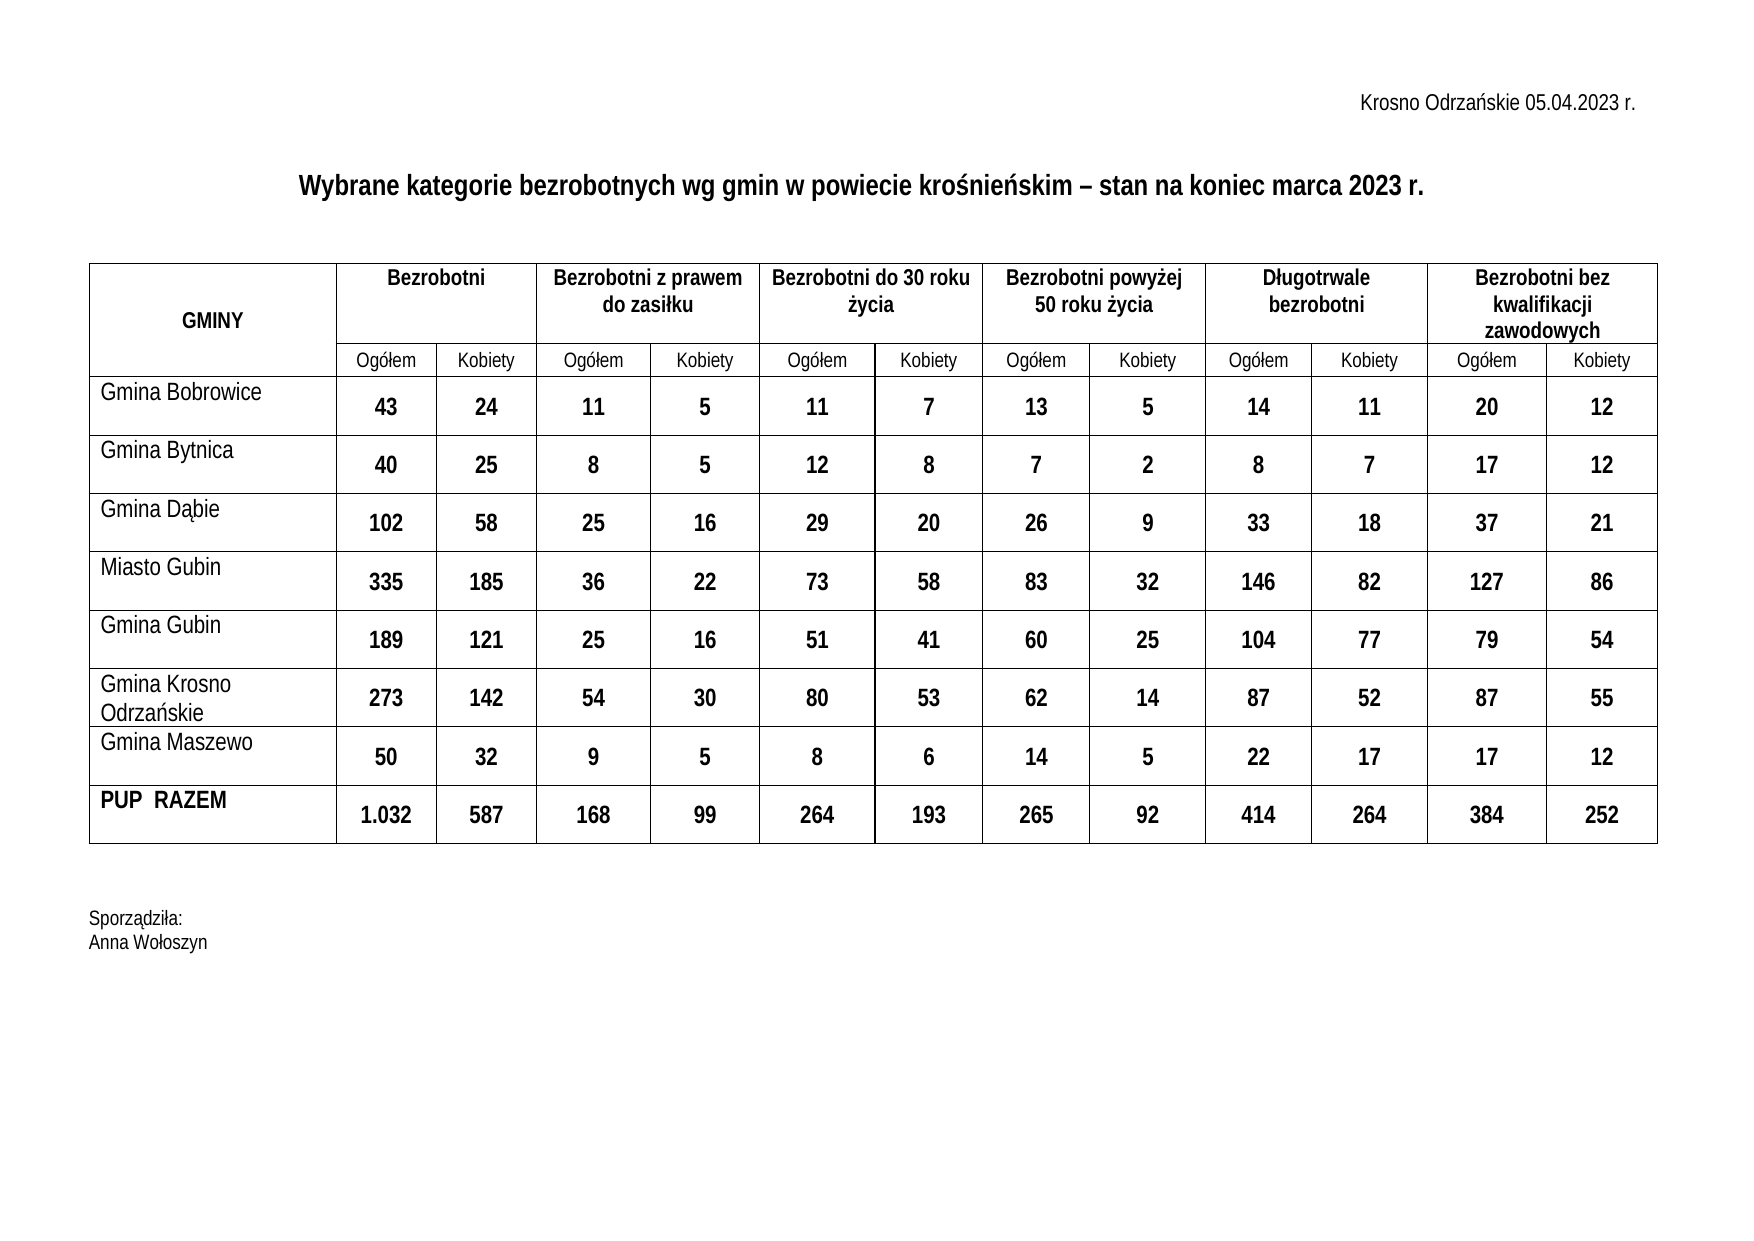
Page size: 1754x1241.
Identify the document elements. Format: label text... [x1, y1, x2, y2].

table_cell 30 [651, 669, 759, 726]
table_cell 18 [1312, 494, 1427, 551]
table_cell Gmina Bytnica [90, 436, 336, 493]
table_cell 265 [983, 786, 1089, 843]
table_cell 17 [1428, 436, 1546, 493]
table_cell 25 [1090, 611, 1205, 668]
table_cell 1.032 [337, 786, 436, 843]
table_cell 16 [651, 494, 759, 551]
table_cell 102 [337, 494, 436, 551]
table_cell 414 [1206, 786, 1311, 843]
table_cell 92 [1090, 786, 1205, 843]
table_cell 53 [876, 669, 982, 726]
table_cell 5 [651, 436, 759, 493]
table_cell 189 [337, 611, 436, 668]
table_cell Kobiety [437, 344, 536, 376]
table_header Bezrobotni powyżej 50 roku życia [983, 264, 1205, 343]
table_cell Ogółem [1206, 344, 1311, 376]
table_cell 16 [651, 611, 759, 668]
table_cell 185 [437, 552, 536, 609]
table_cell 79 [1428, 611, 1546, 668]
table_header Bezrobotni do 30 roku życia [760, 264, 982, 343]
table_cell Gmina Krosno Odrzańskie [90, 669, 336, 726]
table_cell 40 [337, 436, 436, 493]
table_cell 13 [983, 377, 1089, 434]
table_cell 168 [537, 786, 650, 843]
table_cell 5 [1090, 727, 1205, 784]
table_cell 83 [983, 552, 1089, 609]
table_cell 8 [1206, 436, 1311, 493]
table_cell 52 [1312, 669, 1427, 726]
text Anna Wołoszyn [89, 930, 1636, 954]
table_cell Gmina Gubin [90, 611, 336, 668]
table_cell 12 [760, 436, 874, 493]
table_cell 60 [983, 611, 1089, 668]
table_cell 11 [1312, 377, 1427, 434]
table_cell Kobiety [876, 344, 982, 376]
table_cell 264 [760, 786, 874, 843]
table_cell 6 [876, 727, 982, 784]
table_cell 50 [337, 727, 436, 784]
table_header Bezrobotni bez kwalifikacji zawodowych [1428, 264, 1657, 343]
table_cell Kobiety [1312, 344, 1427, 376]
table_cell 32 [1090, 552, 1205, 609]
table_cell Gmina Bobrowice [90, 377, 336, 434]
table_cell 11 [760, 377, 874, 434]
table_cell 51 [760, 611, 874, 668]
table_cell 33 [1206, 494, 1311, 551]
table_cell 36 [537, 552, 650, 609]
table_cell 5 [651, 727, 759, 784]
table_cell 43 [337, 377, 436, 434]
table_cell 9 [1090, 494, 1205, 551]
table_cell Kobiety [651, 344, 759, 376]
table_cell 22 [651, 552, 759, 609]
text Sporządziła: [89, 906, 1636, 930]
table_cell 86 [1547, 552, 1657, 609]
table_cell 58 [876, 552, 982, 609]
table_cell 14 [1206, 377, 1311, 434]
table_cell Ogółem [760, 344, 874, 376]
table_cell 5 [651, 377, 759, 434]
table_cell 41 [876, 611, 982, 668]
table_cell Gmina Dąbie [90, 494, 336, 551]
table_cell 26 [983, 494, 1089, 551]
table_cell 37 [1428, 494, 1546, 551]
table_cell 25 [537, 494, 650, 551]
table_header Długotrwale bezrobotni [1206, 264, 1427, 343]
subtitle Wybrane kategorie bezrobotnych wg gmin w powiecie krośnieńskim – stan na koniec marca 2023 r. [89, 168, 1636, 201]
table_cell 17 [1428, 727, 1546, 784]
table_cell 17 [1312, 727, 1427, 784]
table_cell 12 [1547, 377, 1657, 434]
table_cell 127 [1428, 552, 1546, 609]
table_cell 22 [1206, 727, 1311, 784]
table_cell 32 [437, 727, 536, 784]
table_cell 54 [537, 669, 650, 726]
table_cell Miasto Gubin [90, 552, 336, 609]
table_cell 55 [1547, 669, 1657, 726]
table_cell 8 [760, 727, 874, 784]
table_cell 54 [1547, 611, 1657, 668]
table_cell 384 [1428, 786, 1546, 843]
table_cell 58 [437, 494, 536, 551]
table_cell Ogółem [983, 344, 1089, 376]
table_cell 24 [437, 377, 536, 434]
table_cell 77 [1312, 611, 1427, 668]
table_cell 21 [1547, 494, 1657, 551]
table_cell Ogółem [537, 344, 650, 376]
table_cell Gmina Maszewo [90, 727, 336, 784]
table_cell 252 [1547, 786, 1657, 843]
table_cell 12 [1547, 436, 1657, 493]
table_cell 587 [437, 786, 536, 843]
table_cell 9 [537, 727, 650, 784]
table_cell Ogółem [337, 344, 436, 376]
table_cell 20 [1428, 377, 1546, 434]
table_cell 11 [537, 377, 650, 434]
table_cell 29 [760, 494, 874, 551]
table_cell 14 [1090, 669, 1205, 726]
table_cell 5 [1090, 377, 1205, 434]
table_cell 25 [437, 436, 536, 493]
text Krosno Odrzańskie 05.04.2023 r. [89, 89, 1636, 115]
table_cell 7 [876, 377, 982, 434]
table_cell 12 [1547, 727, 1657, 784]
table_cell Kobiety [1090, 344, 1205, 376]
table_cell 82 [1312, 552, 1427, 609]
table_header GMINY [90, 264, 336, 376]
table_cell 14 [983, 727, 1089, 784]
table_cell 104 [1206, 611, 1311, 668]
table_cell PUP RAZEM [90, 786, 336, 843]
table_cell 142 [437, 669, 536, 726]
table_cell 99 [651, 786, 759, 843]
table_cell 73 [760, 552, 874, 609]
table_cell 20 [876, 494, 982, 551]
table_cell Kobiety [1547, 344, 1657, 376]
table_cell 7 [1312, 436, 1427, 493]
table_cell 146 [1206, 552, 1311, 609]
table_cell 7 [983, 436, 1089, 493]
table_cell 80 [760, 669, 874, 726]
table_header Bezrobotni z prawem do zasiłku [537, 264, 759, 343]
table_cell 193 [876, 786, 982, 843]
table_cell 8 [876, 436, 982, 493]
table_cell 264 [1312, 786, 1427, 843]
table_cell 8 [537, 436, 650, 493]
table_cell 273 [337, 669, 436, 726]
table_cell 87 [1428, 669, 1546, 726]
table_cell 87 [1206, 669, 1311, 726]
table_cell 121 [437, 611, 536, 668]
table_cell 2 [1090, 436, 1205, 493]
table_cell 25 [537, 611, 650, 668]
table_cell Ogółem [1428, 344, 1546, 376]
table_cell 62 [983, 669, 1089, 726]
table_header Bezrobotni [337, 264, 536, 343]
table_cell 335 [337, 552, 436, 609]
